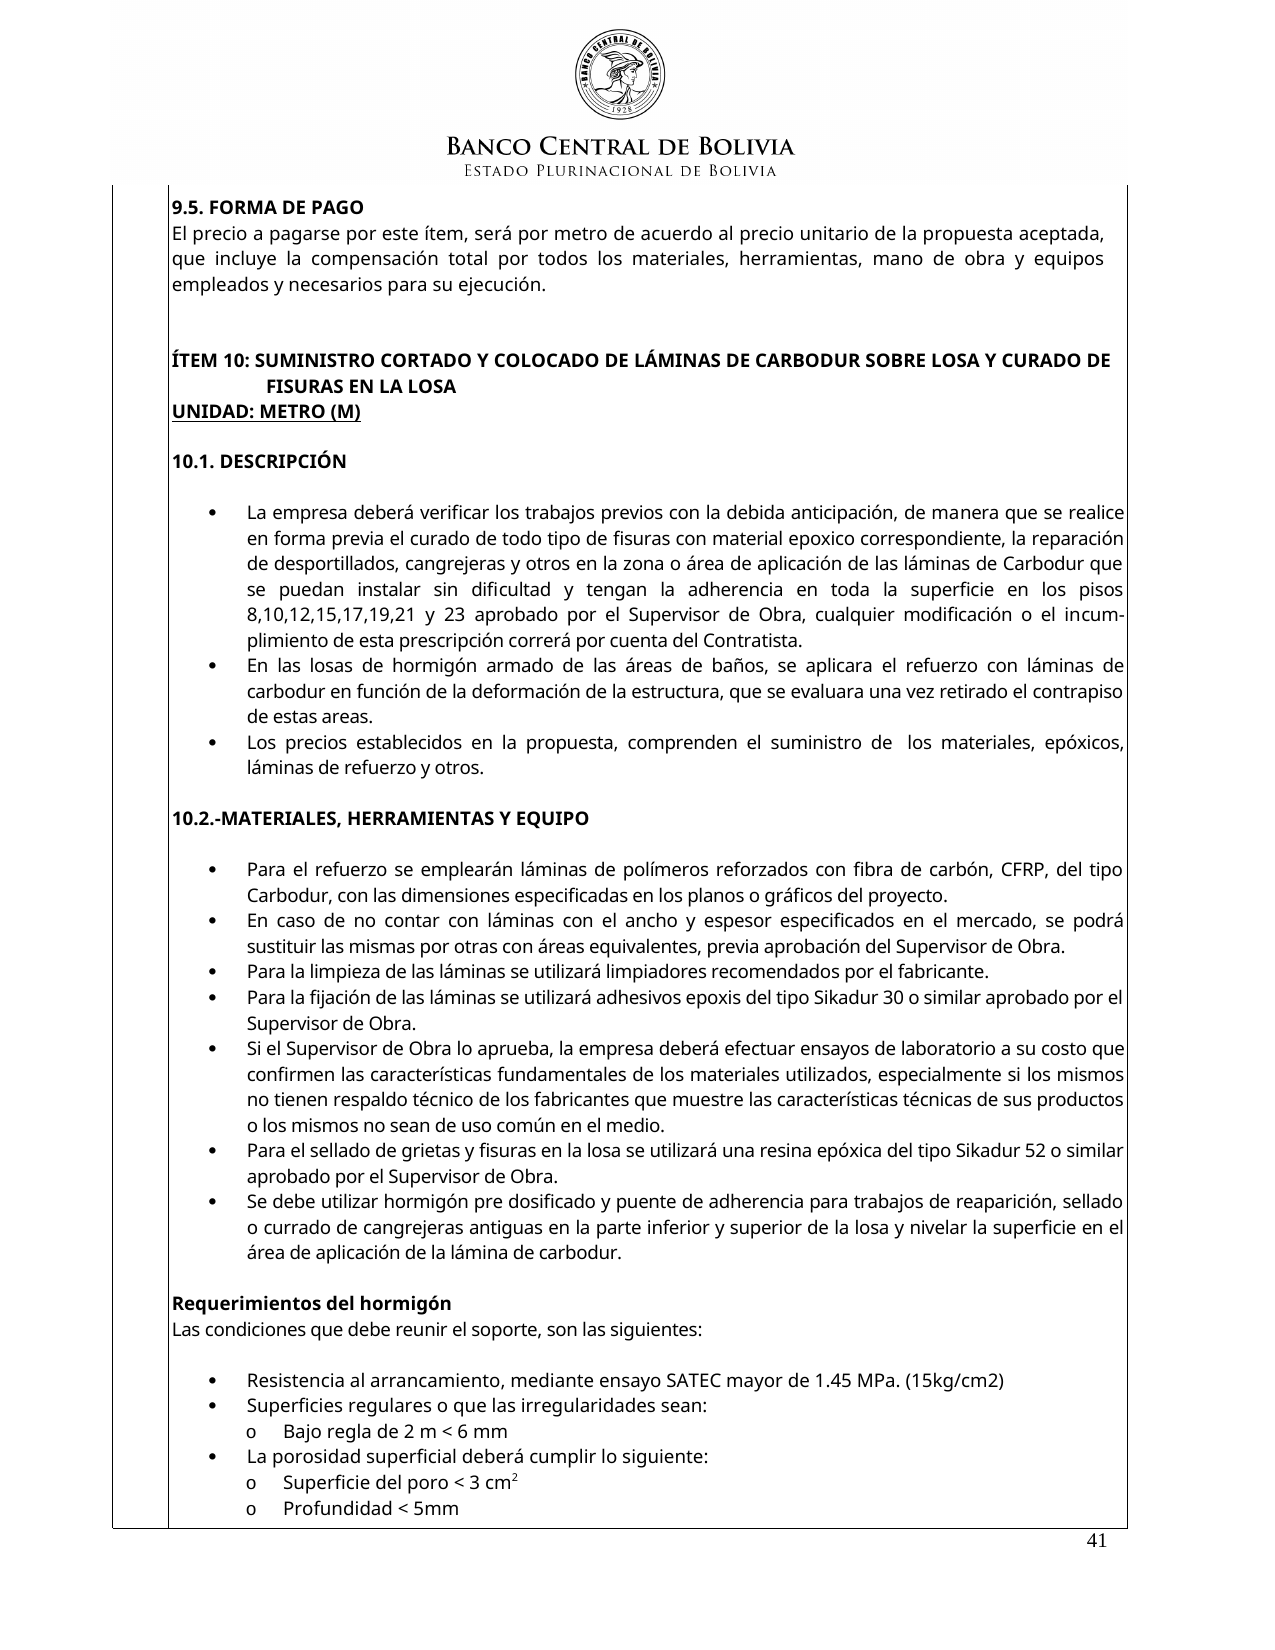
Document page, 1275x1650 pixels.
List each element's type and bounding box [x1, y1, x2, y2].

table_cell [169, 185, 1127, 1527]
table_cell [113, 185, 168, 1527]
picture [109, 0, 1129, 185]
